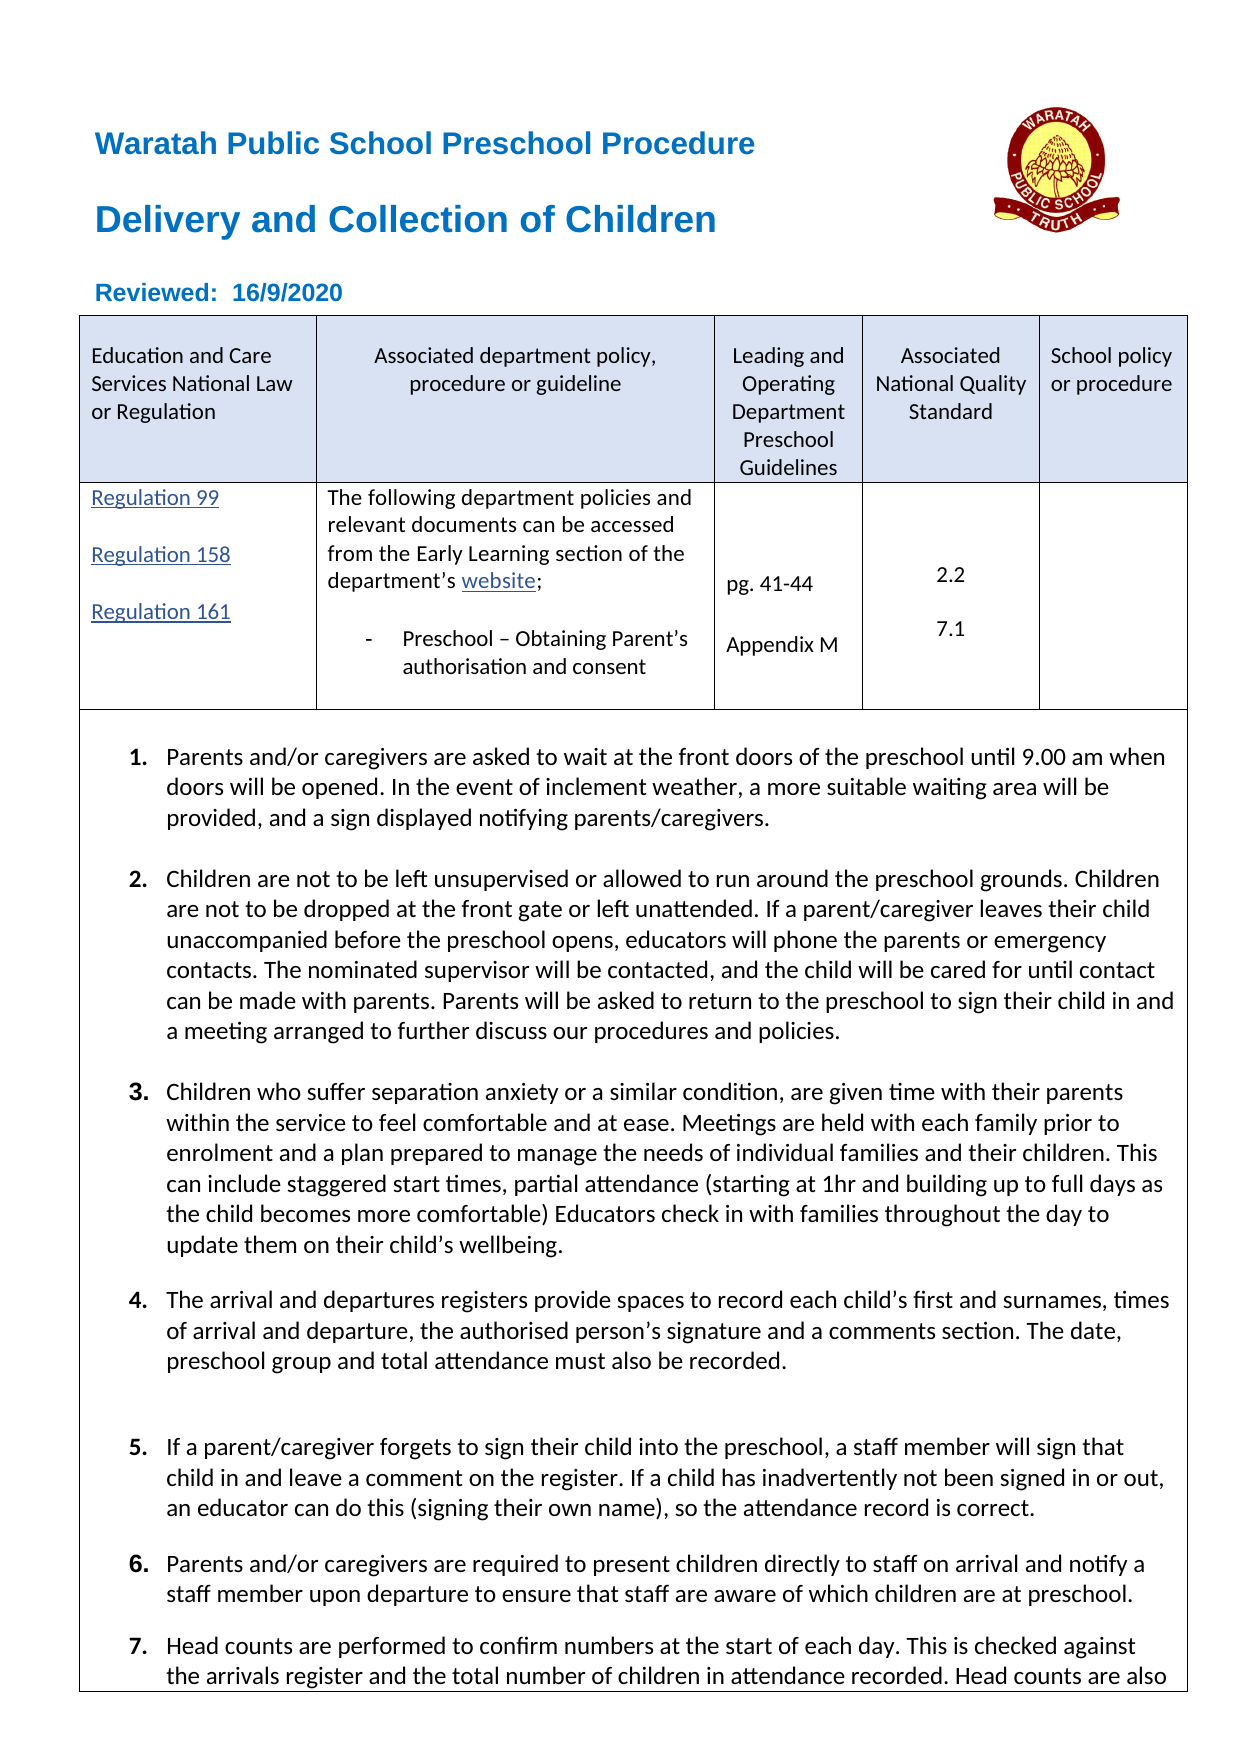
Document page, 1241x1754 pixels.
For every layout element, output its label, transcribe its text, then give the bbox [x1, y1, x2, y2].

table_header Education and Care Services National Law or Regulation [80, 316, 316, 482]
table_header School policy or procedure [1040, 316, 1187, 482]
table_cell 2.2 7.1 [863, 483, 1039, 709]
table_cell Regulation 99 Regulation 158 Regulation 161 [80, 483, 316, 709]
table_header Associated National Quality Standard [863, 316, 1039, 482]
table_cell [1040, 483, 1187, 709]
text Reviewed: 16/9/2020 [94, 278, 1175, 307]
table_cell pg. 41-44 Appendix M [715, 483, 862, 709]
text Waratah Public School Preschool Procedure [94, 125, 989, 161]
table_cell The following department policies and relevant documents can be accessed from the Early Learning section of the department’s website; Preschool – Obtaining Parent’s authorisation and consent [317, 483, 714, 709]
table_header Leading and Operating Department Preschool Guidelines [715, 316, 862, 482]
table_header Associated department policy, procedure or guideline [317, 316, 714, 482]
picture [989, 100, 1121, 238]
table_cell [80, 710, 1187, 1691]
text Delivery and Collection of Children [94, 197, 1038, 240]
